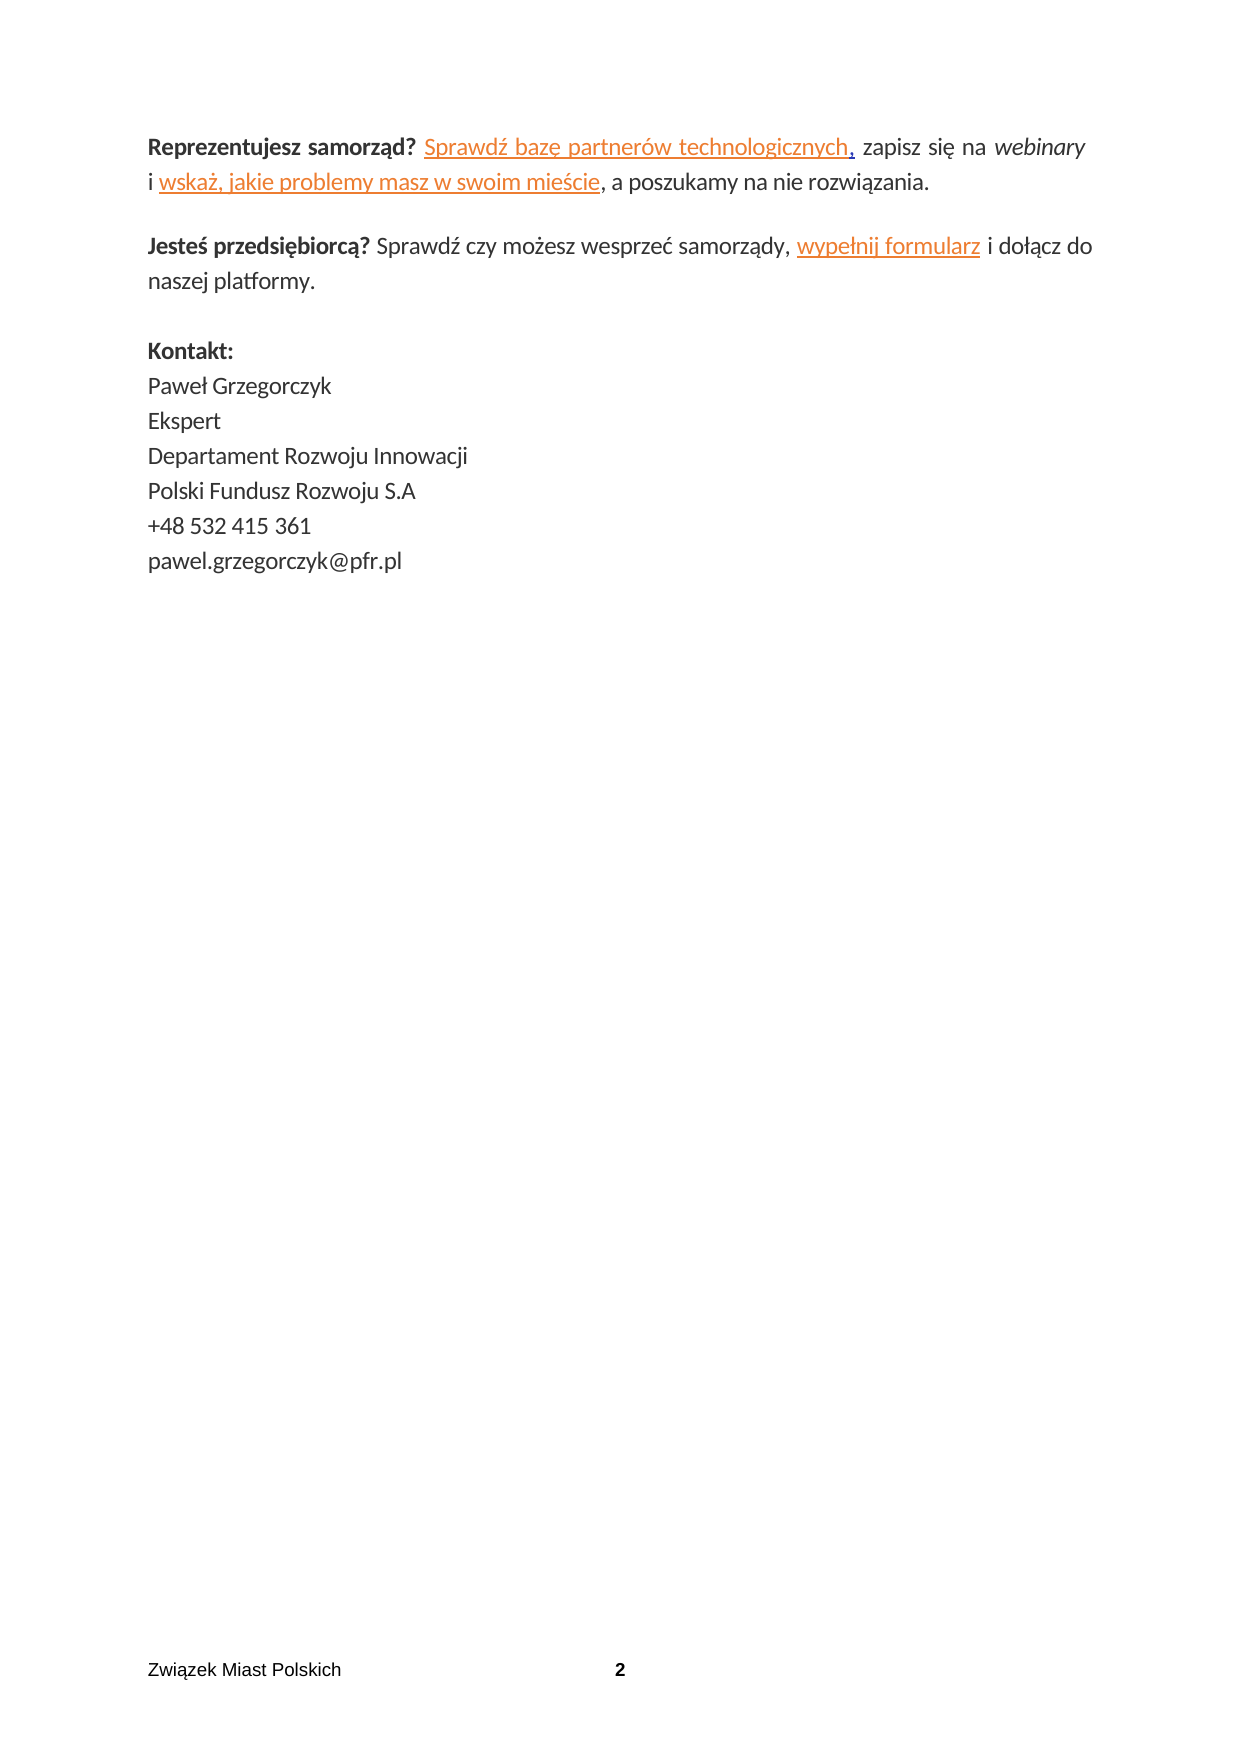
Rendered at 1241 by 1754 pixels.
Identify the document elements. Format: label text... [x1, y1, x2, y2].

text Departament Rozwoju Innowacji [148, 440, 1093, 471]
text Jesteś przedsiębiorcą? Sprawdź czy możesz wesprzeć samorządy, wypełnij formularz i dołącz do naszej platformy. [148, 230, 1093, 296]
text Ekspert [148, 405, 1093, 436]
text +48 532 415 361 [148, 510, 1093, 541]
text Polski Fundusz Rozwoju S.A [148, 475, 1093, 506]
text pawel.grzegorczyk@pfr.pl [148, 545, 1093, 576]
text Reprezentujesz samorząd? Sprawdź bazę partnerów technologicznych, zapisz się na webinary i wskaż, jakie problemy masz w swoim mieście, a poszukamy na nie rozwiązania. [148, 131, 1093, 197]
text Paweł Grzegorczyk [148, 370, 1093, 401]
text Kontakt: [148, 335, 1093, 366]
